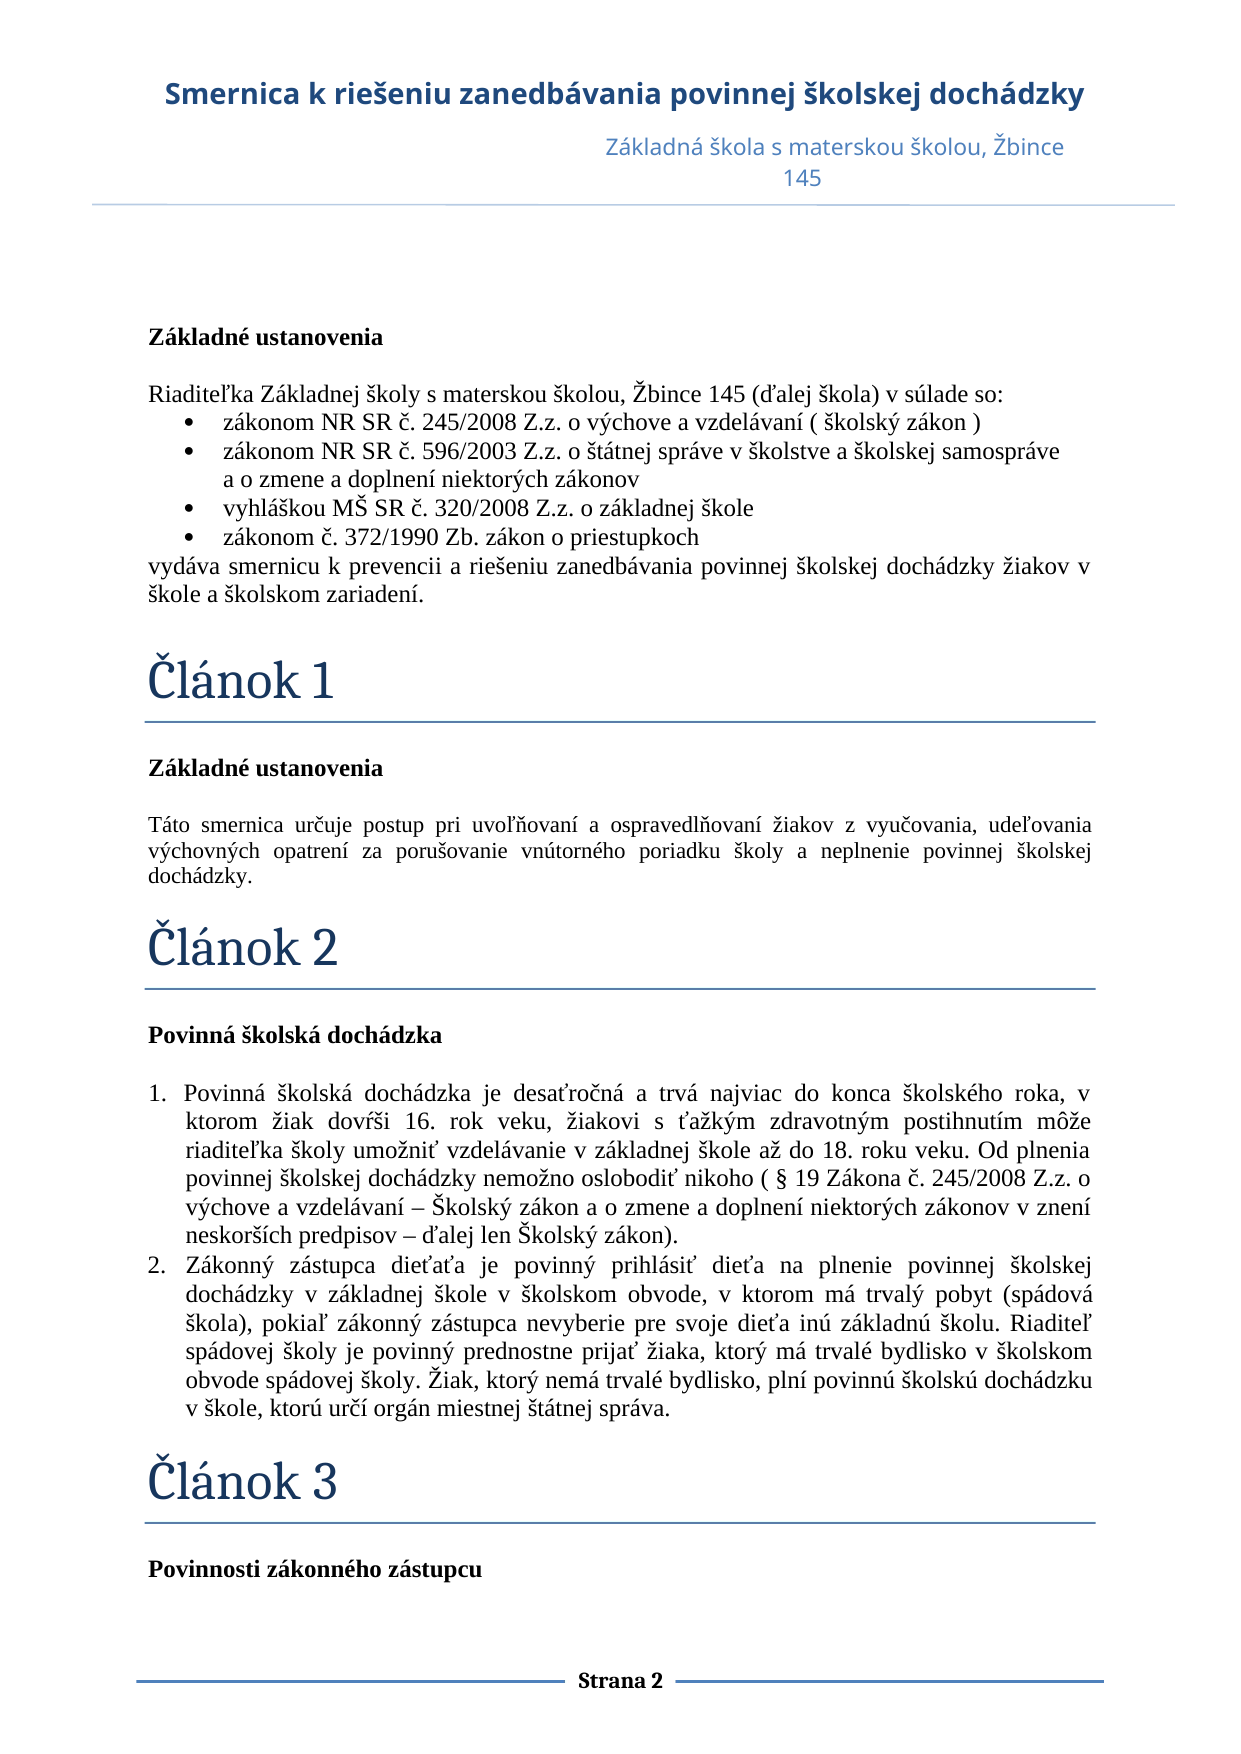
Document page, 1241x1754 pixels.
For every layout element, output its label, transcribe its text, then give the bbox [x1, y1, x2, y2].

list zákonom NR SR č. 596/2003 Z.z. o štátnej správe v školstve a školskej samospráve a o zmene a doplnení niektorých zákonov [185, 437, 1060, 493]
text Článok 3 [148, 1451, 1094, 1513]
text Povinná školská dochádzka [148, 1020, 1094, 1049]
text Základná škola s materskou školou, Žbince 145 [605, 131, 1094, 193]
list zákonom NR SR č. 245/2008 Z.z. o výchove a vzdelávaní ( školský zákon ) [185, 407, 1094, 436]
text Článok 1 [148, 649, 1094, 712]
text Základné ustanovenia [148, 322, 1094, 351]
text Riaditeľka Základnej školy s materskou školou, Žbince 145 (ďalej škola) v súlade so: [148, 379, 1094, 407]
list vyhláškou MŠ SR č. 320/2008 Z.z. o základnej škole [185, 493, 1094, 522]
text vydáva smernicu k prevencii a riešeniu zanedbávania povinnej školskej dochádzky žiakov v škole a školskom zariadení. [148, 552, 1092, 608]
text Článok 2 [148, 916, 1094, 979]
text Táto smernica určuje postup pri uvoľňovaní a ospravedlňovaní žiakov z vyučovania, udeľovania výchovných opatrení za porušovanie vnútorného poriadku školy a neplnenie povinnej školskej dochádzky. [148, 812, 1094, 889]
text Strana 2 [147, 1668, 1094, 1694]
list zákonom č. 372/1990 Zb. zákon o priestupkoch [185, 522, 1094, 551]
text Základné ustanovenia [148, 753, 1094, 782]
text Smernica k riešeniu zanedbávania povinnej školskej dochádzky [164, 73, 1094, 113]
text 1. Povinná školská dochádzka je desaťročná a trvá najviac do konca školského roka, v ktorom žiak dovŕši 16. rok veku, žiakovi s ťažkým zdravotným postihnutím môže riaditeľka školy umožniť vzdelávanie v základnej škole až do 18. roku veku. Od plnenia povinnej školskej dochádzky nemožno oslobodiť nikoho ( § 19 Zákona č. 245/2008 Z.z. o výchove a vzdelávaní – Školský zákon a o zmene a doplnení niektorých zákonov v znení neskorších predpisov – ďalej len Školský zákon). [148, 1078, 1092, 1249]
text Povinnosti zákonného zástupcu [148, 1554, 1094, 1583]
list Zákonný zástupca dieťaťa je povinný prihlásiť dieťa na plnenie povinnej školskej dochádzky v základnej škole v školskom obvode, v ktorom má trvalý pobyt (spádová škola), pokiaľ zákonný zástupca nevyberie pre svoje dieťa inú základnú školu. Riaditeľ spádovej školy je povinný prednostne prijať žiaka, ktorý má trvalé bydlisko v školskom obvode spádovej školy. Žiak, ktorý nemá trvalé bydlisko, plní povinnú školskú dochádzku v škole, ktorú určí orgán miestnej štátnej správa. [147, 1251, 1094, 1422]
